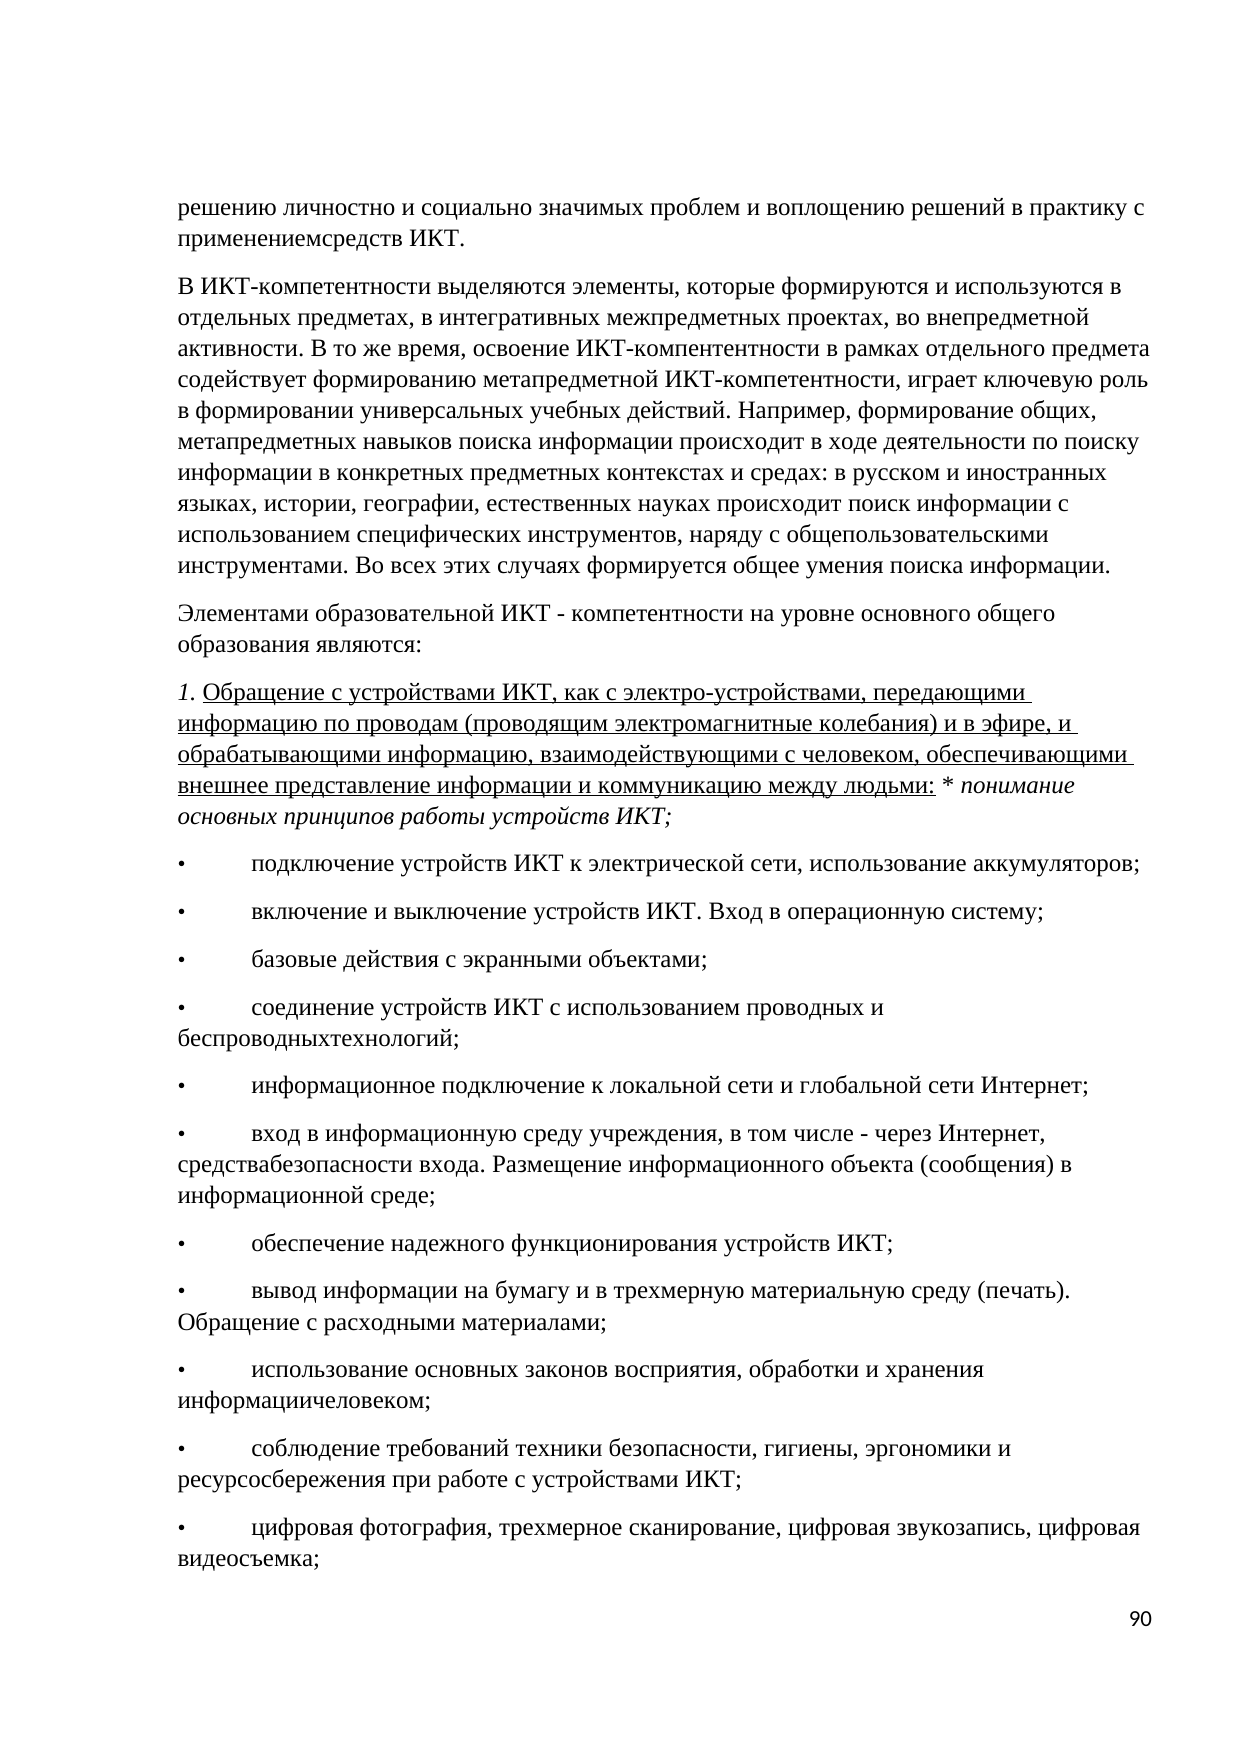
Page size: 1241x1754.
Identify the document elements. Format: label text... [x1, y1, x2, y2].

list обеспечение надежного функционирования устройств ИКТ; [177, 1228, 1152, 1257]
list включение и выключение устройств ИКТ. Вход в операционную систему; [177, 896, 1152, 925]
list соблюдение требований техники безопасности, гигиены, эргономики и ресурсосбережения при работе с устройствами ИКТ; [177, 1433, 1152, 1493]
text Элементами образовательной ИКТ - компетентности на уровне основного общего образования являются: [177, 598, 1152, 658]
list соединение устройств ИКТ с использованием проводных и беспроводныхтехнологий; [177, 992, 1152, 1051]
list вход в информационную среду учреждения, в том числе - через Интернет, средствабезопасности входа. Размещение информационного объекта (сообщения) в информационной среде; [177, 1118, 1152, 1209]
text 1. Обращение с устройствами ИКТ, как с электро-устройствами, передающими информацию по проводам (проводящим электромагнитные колебания) и в эфире, и обрабатывающими информацию, взаимодействующими с человеком, обеспечивающими внешнее представление информации и коммуникацию между людьми: * понимание основных принципов работы устройств ИКТ; [177, 677, 1152, 829]
text В ИКТ-компетентности выделяются элементы, которые формируются и используются в отдельных предметах, в интегративных межпредметных проектах, во внепредметной активности. В то же время, освоение ИКТ-компентентности в рамках отдельного предмета содействует формированию метапредметной ИКТ-компетентности, играет ключевую роль в формировании универсальных учебных действий. Например, формирование общих, метапредметных навыков поиска информации происходит в ходе деятельности по поиску информации в конкретных предметных контекстах и средах: в русском и иностранных языках, истории, географии, естественных науках происходит поиск информации с использованием специфических инструментов, наряду с общепользовательскими инструментами. Во всех этих случаях формируется общее умения поиска информации. [177, 271, 1152, 579]
list подключение устройств ИКТ к электрической сети, использование аккумуляторов; [177, 848, 1152, 877]
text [177, 192, 1152, 252]
list вывод информации на бумагу и в трехмерную материальную среду (печать). Обращение с расходными материалами; [177, 1276, 1152, 1335]
list цифровая фотография, трехмерное сканирование, цифровая звукозапись, цифровая видеосъемка; [177, 1512, 1152, 1572]
list информационное подключение к локальной сети и глобальной сети Интернет; [177, 1070, 1152, 1099]
list базовые действия с экранными объектами; [177, 944, 1152, 973]
list использование основных законов восприятия, обработки и хранения информациичеловеком; [177, 1354, 1152, 1414]
